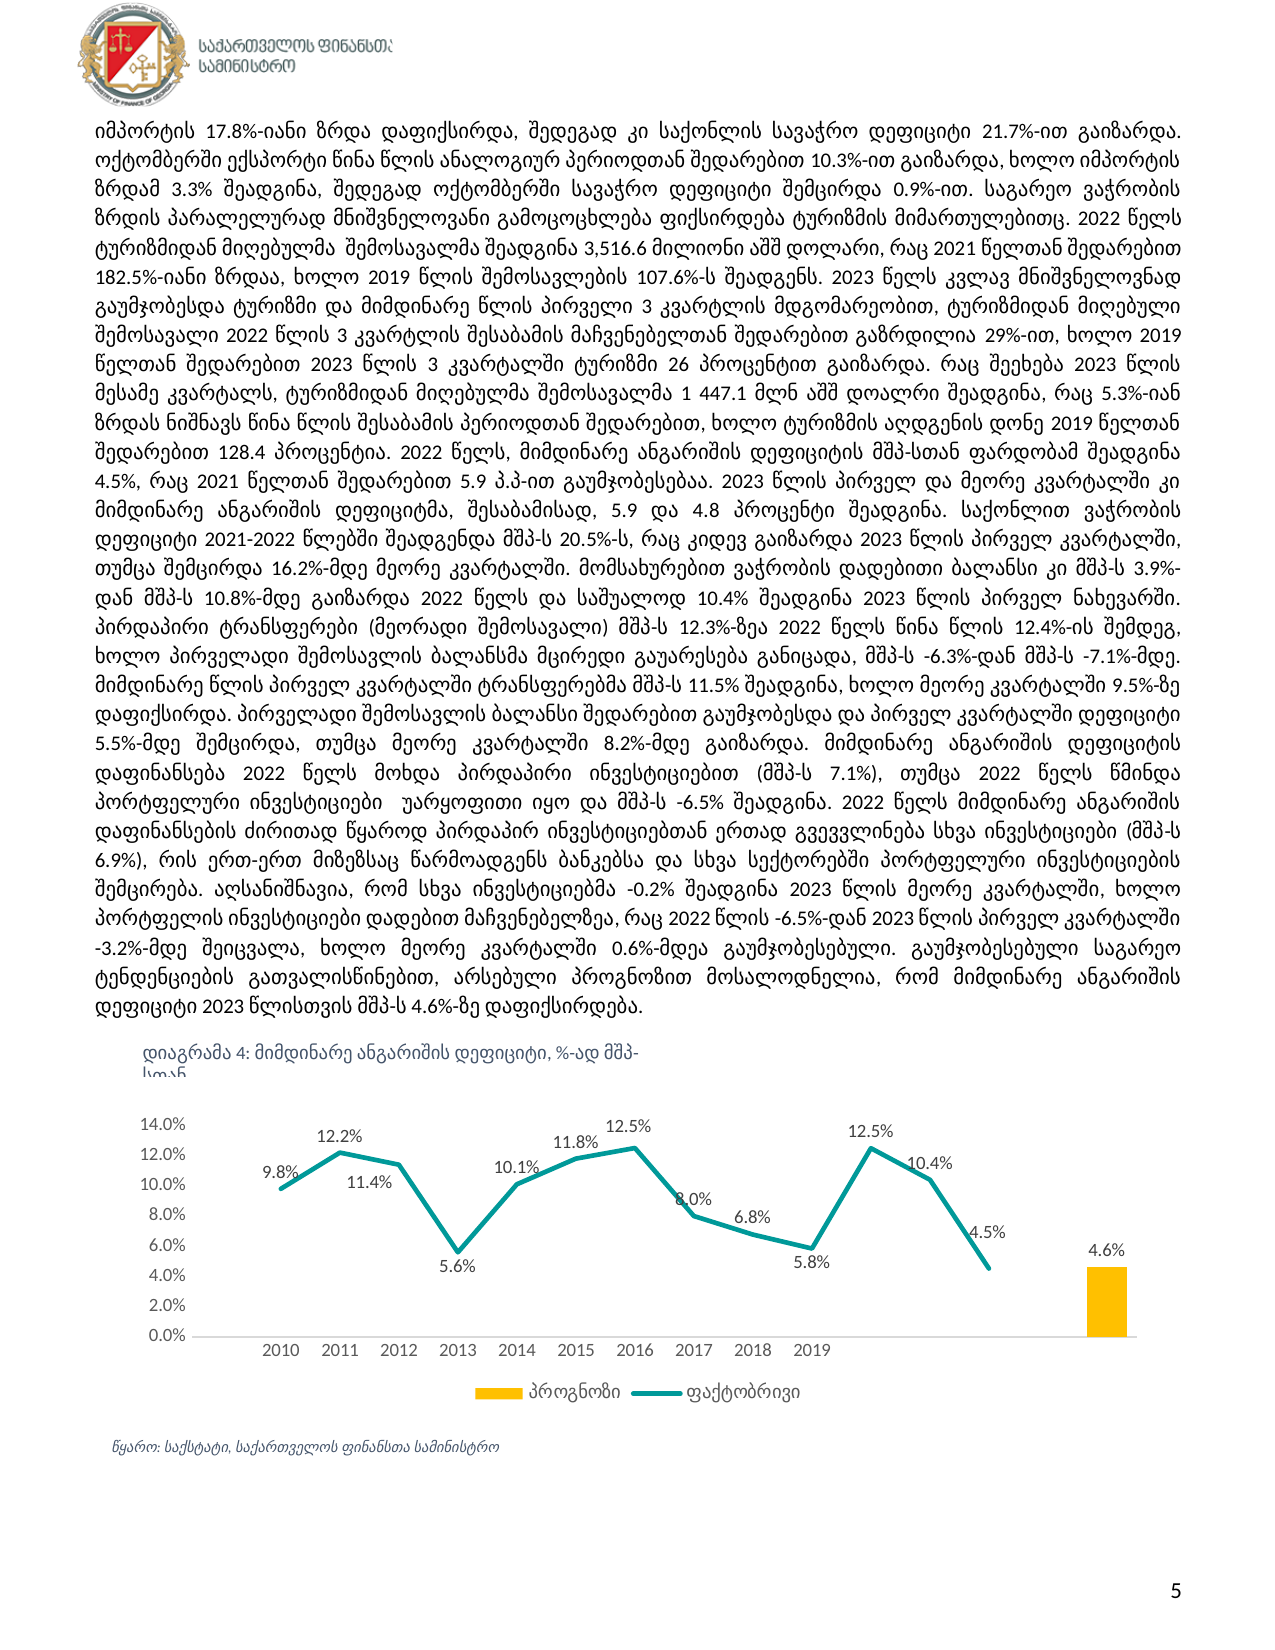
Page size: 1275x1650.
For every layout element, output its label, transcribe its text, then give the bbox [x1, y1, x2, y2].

picture [76, 2, 392, 106]
text წყარო: საქსტატი, საქართველოს ფინანსთა სამინისტრო [94, 1438, 1182, 1456]
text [94, 118, 1182, 1018]
